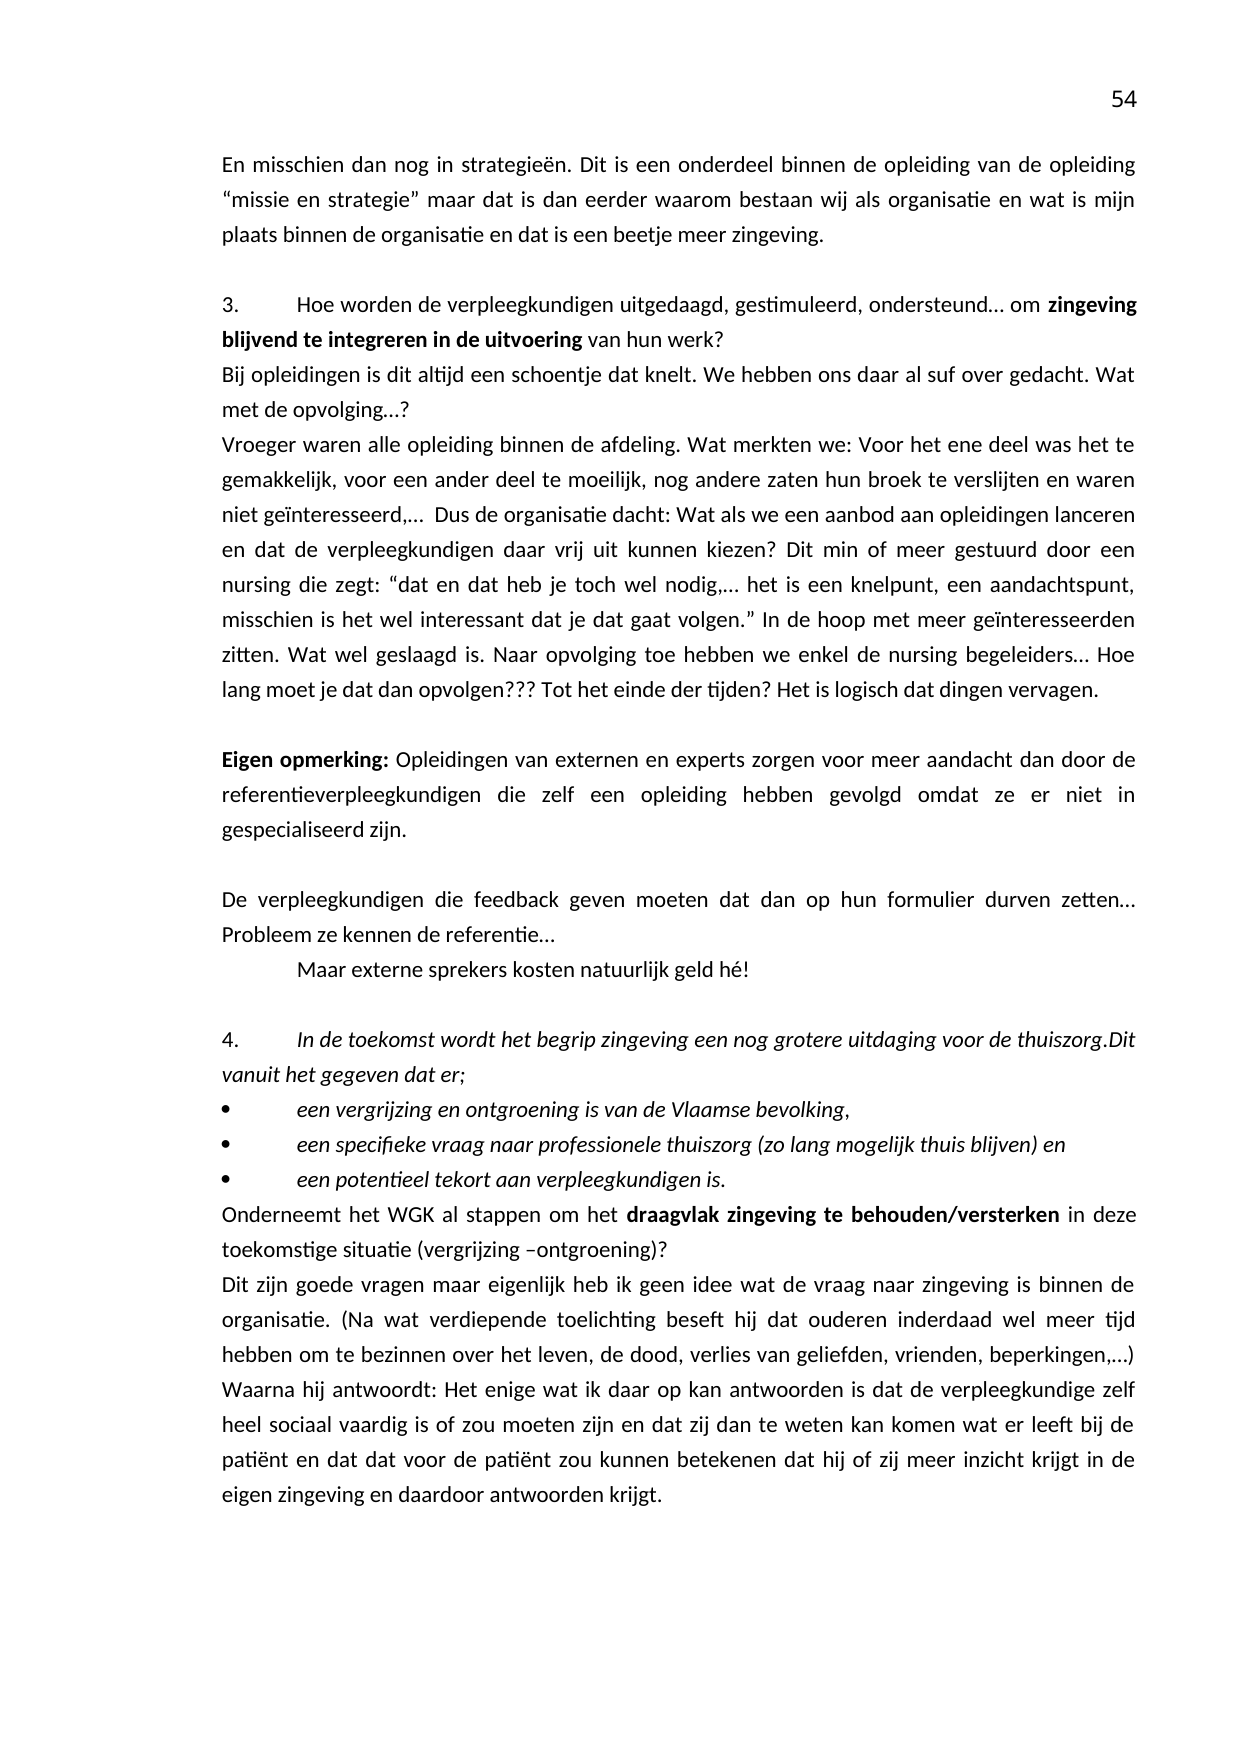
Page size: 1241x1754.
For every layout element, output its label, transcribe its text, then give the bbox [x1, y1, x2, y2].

list een potentieel tekort aan verpleegkundigen is. [222, 1165, 1137, 1193]
list Vroeger waren alle opleiding binnen de afdeling. Wat merkten we: Voor het ene deel was het te gemakkelijk, voor een ander deel te moeilijk, nog andere zaten hun broek te verslijten en waren niet geïnteresseerd,… Dus de organisatie dacht: Wat als we een aanbod aan opleidingen lanceren en dat de verpleegkundigen daar vrij uit kunnen kiezen? Dit min of meer gestuurd door een nursing die zegt: “dat en dat heb je toch wel nodig,… het is een knelpunt, een aandachtspunt, misschien is het wel interessant dat je dat gaat volgen.” In de hoop met meer geïnteresseerden zitten. Wat wel geslaagd is. Naar opvolging toe hebben we enkel de nursing begeleiders… Hoe lang moet je dat dan opvolgen??? Tot het einde der tijden? Het is logisch dat dingen vervagen. [222, 430, 1137, 703]
list Eigen opmerking: Opleidingen van externen en experts zorgen voor meer aandacht dan door de referentieverpleegkundigen die zelf een opleiding hebben gevolgd omdat ze er niet in gespecialiseerd zijn. [222, 745, 1137, 843]
list De verpleegkundigen die feedback geven moeten dat dan op hun formulier durven zetten… Probleem ze kennen de referentie… [222, 885, 1137, 948]
list een vergrijzing en ontgroening is van de Vlaamse bevolking, [222, 1095, 1137, 1123]
list Hoe worden de verpleegkundigen uitgedaagd, gestimuleerd, ondersteund… om zingeving blijvend te integreren in de uitvoering van hun werk? [222, 290, 1137, 353]
list En misschien dan nog in strategieën. Dit is een onderdeel binnen de opleiding van de opleiding “missie en strategie” maar dat is dan eerder waarom bestaan wij als organisatie en wat is mijn plaats binnen de organisatie en dat is een beetje meer zingeving. [222, 150, 1137, 248]
list Bij opleidingen is dit altijd een schoentje dat knelt. We hebben ons daar al suf over gedacht. Wat met de opvolging…? [222, 360, 1137, 423]
list Dit zijn goede vragen maar eigenlijk heb ik geen idee wat de vraag naar zingeving is binnen de organisatie. (Na wat verdiepende toelichting beseft hij dat ouderen inderdaad wel meer tijd hebben om te bezinnen over het leven, de dood, verlies van geliefden, vrienden, beperkingen,…) Waarna hij antwoordt: Het enige wat ik daar op kan antwoorden is dat de verpleegkundige zelf heel sociaal vaardig is of zou moeten zijn en dat zij dan te weten kan komen wat er leeft bij de patiënt en dat dat voor de patiënt zou kunnen betekenen dat hij of zij meer inzicht krijgt in de eigen zingeving en daardoor antwoorden krijgt. [222, 1270, 1137, 1508]
list In de toekomst wordt het begrip zingeving een nog grotere uitdaging voor de thuiszorg.Dit vanuit het gegeven dat er; [222, 1025, 1137, 1088]
text Maar externe sprekers kosten natuurlijk geld hé! [222, 955, 1137, 983]
list een specifieke vraag naar professionele thuiszorg (zo lang mogelijk thuis blijven) en [222, 1130, 1137, 1158]
list Onderneemt het WGK al stappen om het draagvlak zingeving te behouden/versterken in deze toekomstige situatie (vergrijzing –ontgroening)? [222, 1200, 1137, 1263]
